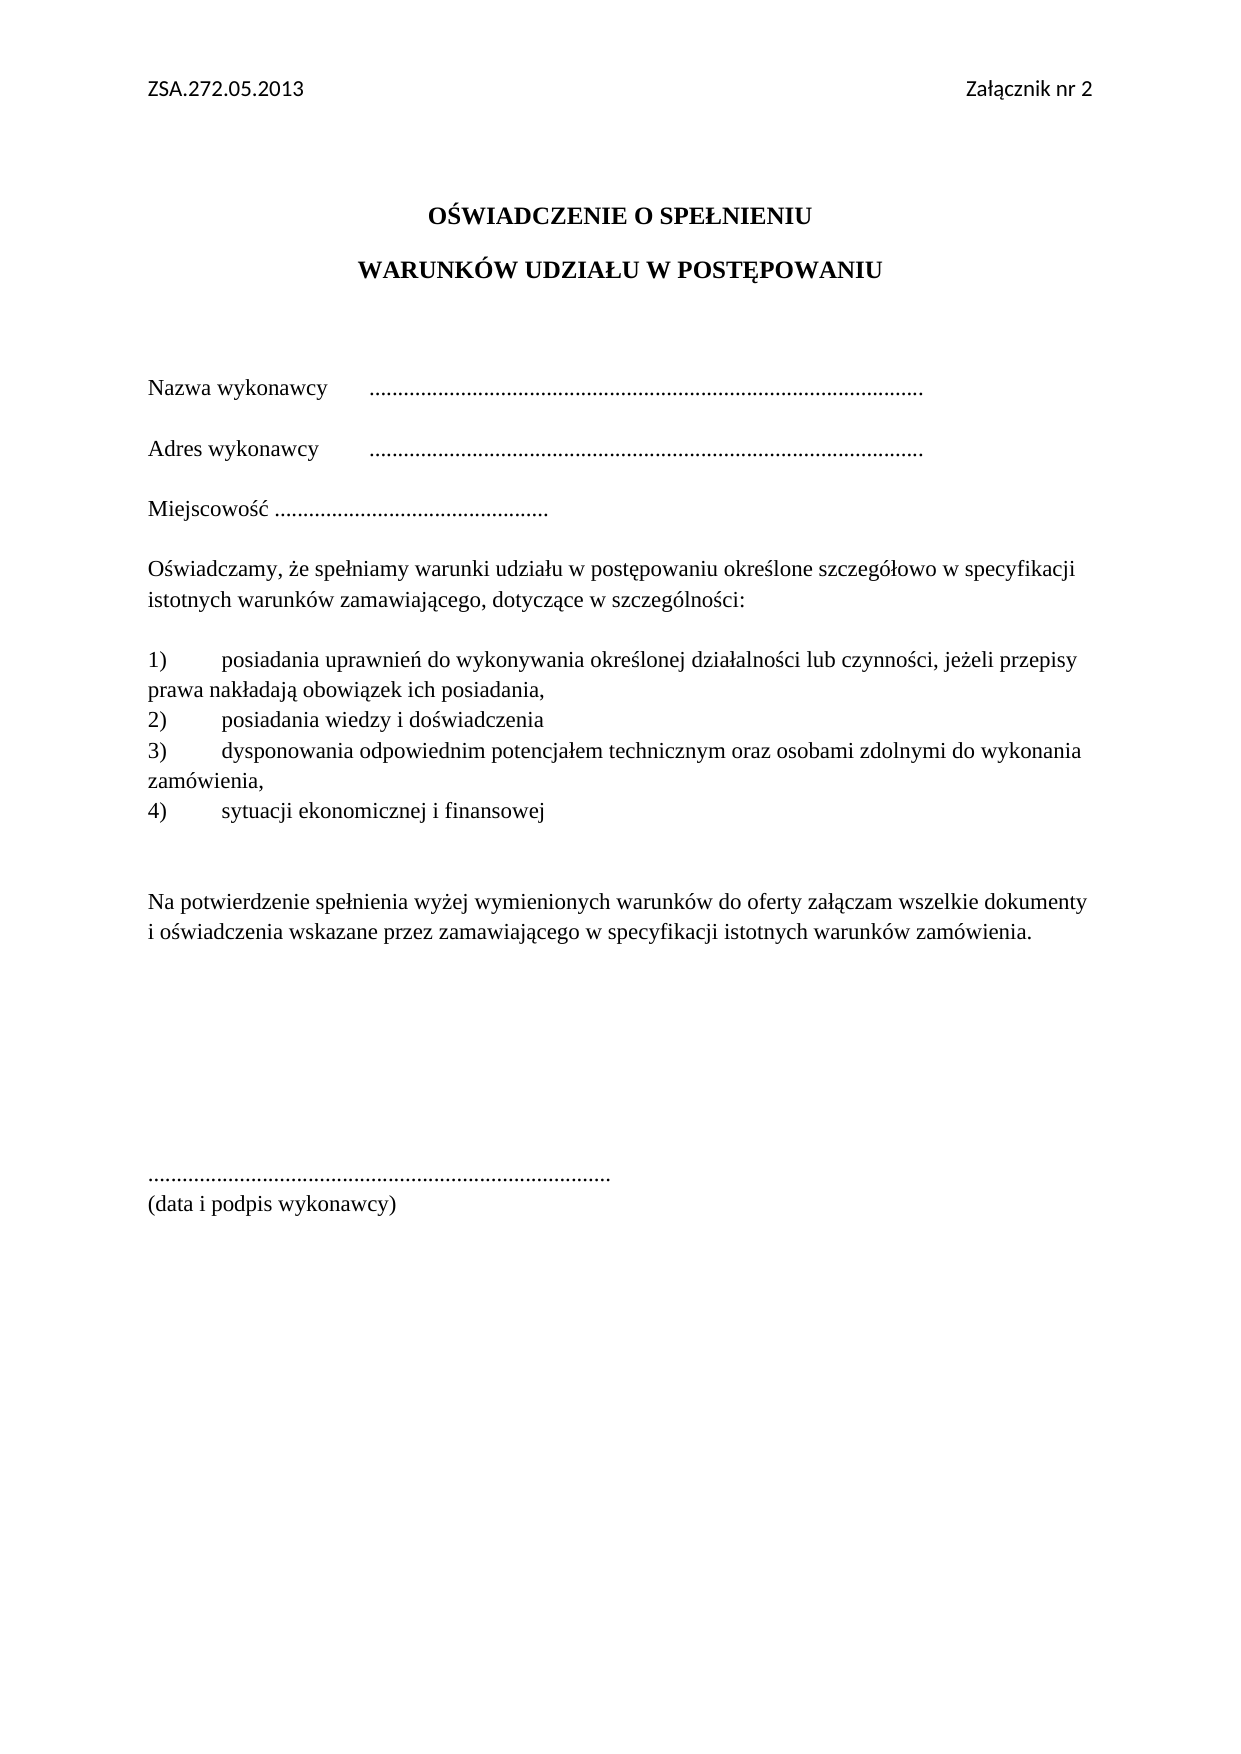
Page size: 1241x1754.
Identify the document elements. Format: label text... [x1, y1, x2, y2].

text Nazwa wykonawcy ................................................................................................. Adres wykonawcy ................................................................................................. Miejscowość ................................................ Oświadczamy, że spełniamy warunki udziału w postępowaniu określone szczegółowo w specyfikacji istotnych warunków zamawiającego, dotyczące w szczególności: 1) posiadania uprawnień do wykonywania określonej działalności lub czynności, jeżeli przepisy prawa nakładają obowiązek ich posiadania, 2) posiadania wiedzy i doświadczenia 3) dysponowania odpowiednim potencjałem technicznym oraz osobami zdolnymi do wykonania zamówienia, 4) sytuacji ekonomicznej i finansowej Na potwierdzenie spełnienia wyżej wymienionych warunków do oferty załączam wszelkie dokumenty i oświadczenia wskazane przez zamawiającego w specyfikacji istotnych warunków zamówienia. ................................................................................. (data i podpis wykonawcy) [148, 374, 1093, 1248]
text OŚWIADCZENIE O SPEŁNIENIU [148, 201, 1093, 230]
text WARUNKÓW UDZIAŁU W POSTĘPOWANIU [148, 255, 1093, 349]
